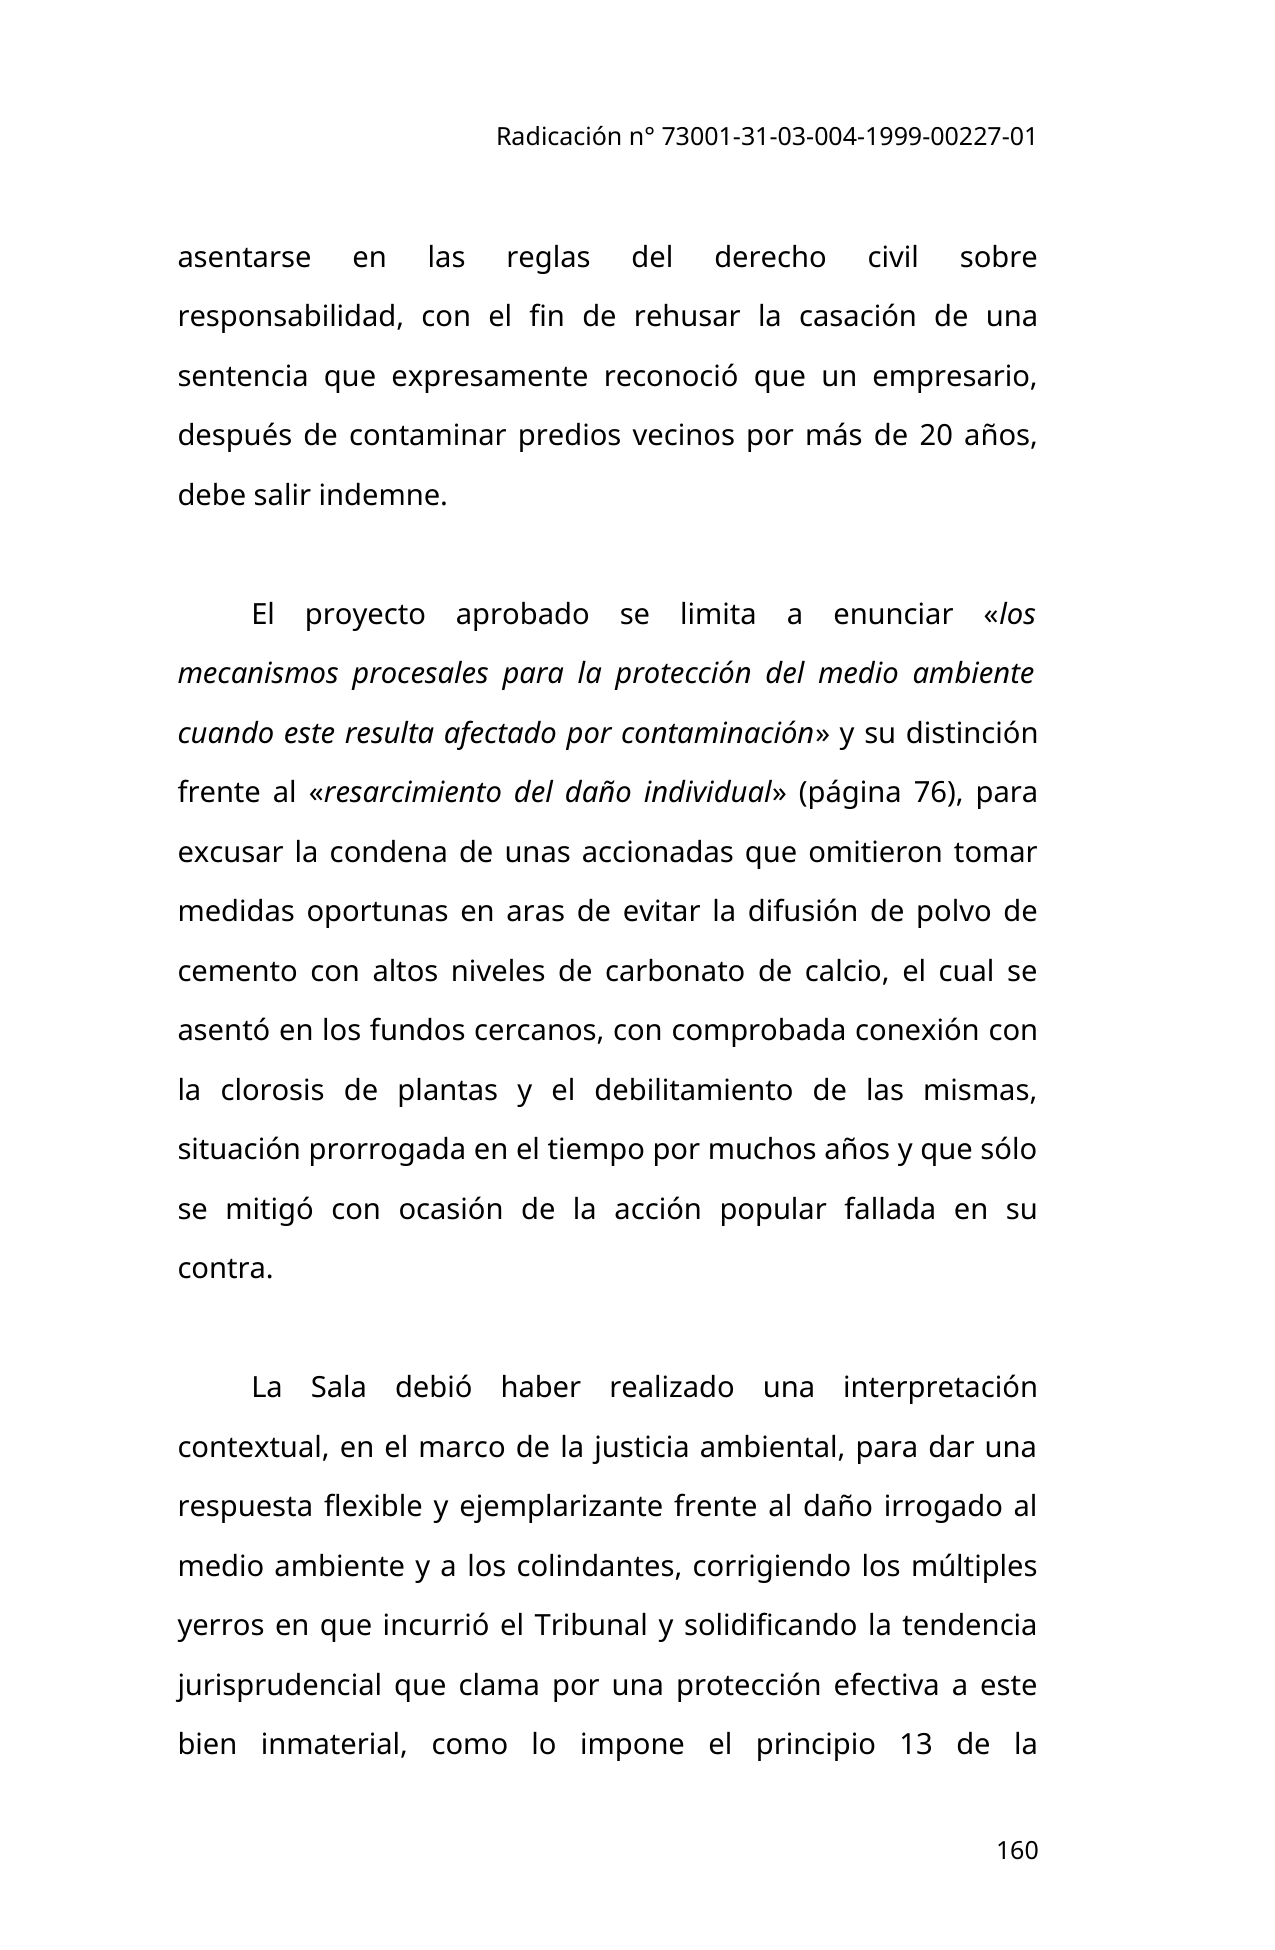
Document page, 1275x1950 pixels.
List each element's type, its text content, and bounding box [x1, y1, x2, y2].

text El proyecto aprobado se limita a enunciar «los mecanismos procesales para la protección del medio ambiente cuando este resulta afectado por contaminación» y su distinción frente al «resarcimiento del daño individual» (página 76), para excusar la condena de unas accionadas que omitieron tomar medidas oportunas en aras de evitar la difusión de polvo de cemento con altos niveles de carbonato de calcio, el cual se asentó en los fundos cercanos, con comprobada conexión con la clorosis de plantas y el debilitamiento de las mismas, situación prorrogada en el tiempo por muchos años y que sólo se mitigó con ocasión de la acción popular fallada en su contra. [177, 593, 1039, 1287]
